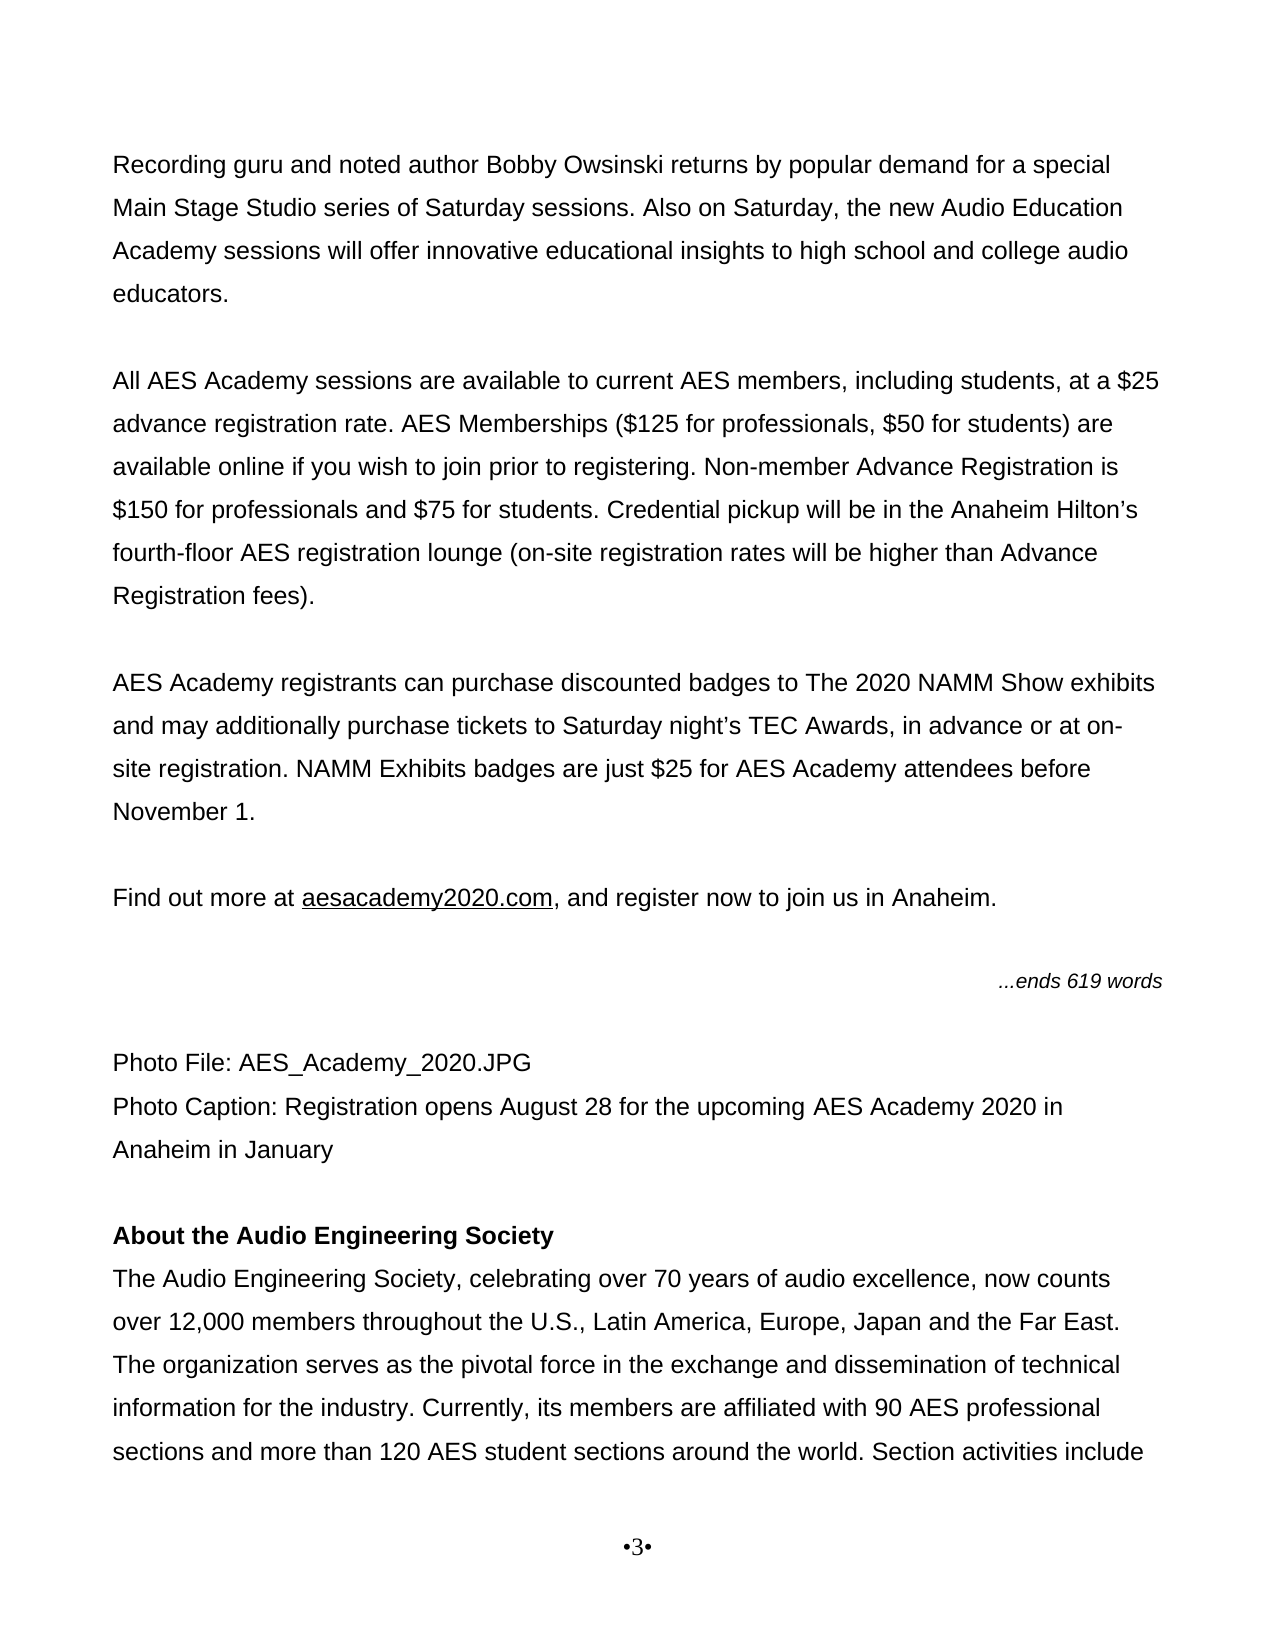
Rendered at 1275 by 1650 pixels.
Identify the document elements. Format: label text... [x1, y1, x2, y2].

text Recording guru and noted author Bobby Owsinski returns by popular demand for a special Main Stage Studio series of Saturday sessions. Also on Saturday, the new Audio Education Academy sessions will offer innovative educational insights to high school and college audio educators. [112, 150, 1162, 308]
text Find out more at aesacademy2020.com, and register now to join us in Anaheim. [112, 883, 1162, 912]
text ...ends 619 words [112, 969, 1162, 993]
text Photo File: AES_Academy_2020.JPG [112, 1048, 1162, 1077]
text Photo Caption: Registration opens August 28 for the upcoming AES Academy 2020 in Anaheim in January [112, 1092, 1162, 1163]
text AES Academy registrants can purchase discounted badges to The 2020 NAMM Show exhibits and may additionally purchase tickets to Saturday night’s TEC Awards, in advance or at on-site registration. NAMM Exhibits badges are just $25 for AES Academy attendees before November 1. [112, 667, 1162, 826]
text About the Audio Engineering Society [112, 1221, 1162, 1250]
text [112, 1264, 1162, 1465]
text All AES Academy sessions are available to current AES members, including students, at a $25 advance registration rate. AES Memberships ($125 for professionals, $50 for students) are available online if you wish to join prior to registering. Non-member Advance Registration is $150 for professionals and $75 for students. Credential pickup will be in the Anaheim Hilton’s fourth-floor AES registration lounge (on-site registration rates will be higher than Advance Registration fees). [112, 366, 1162, 610]
